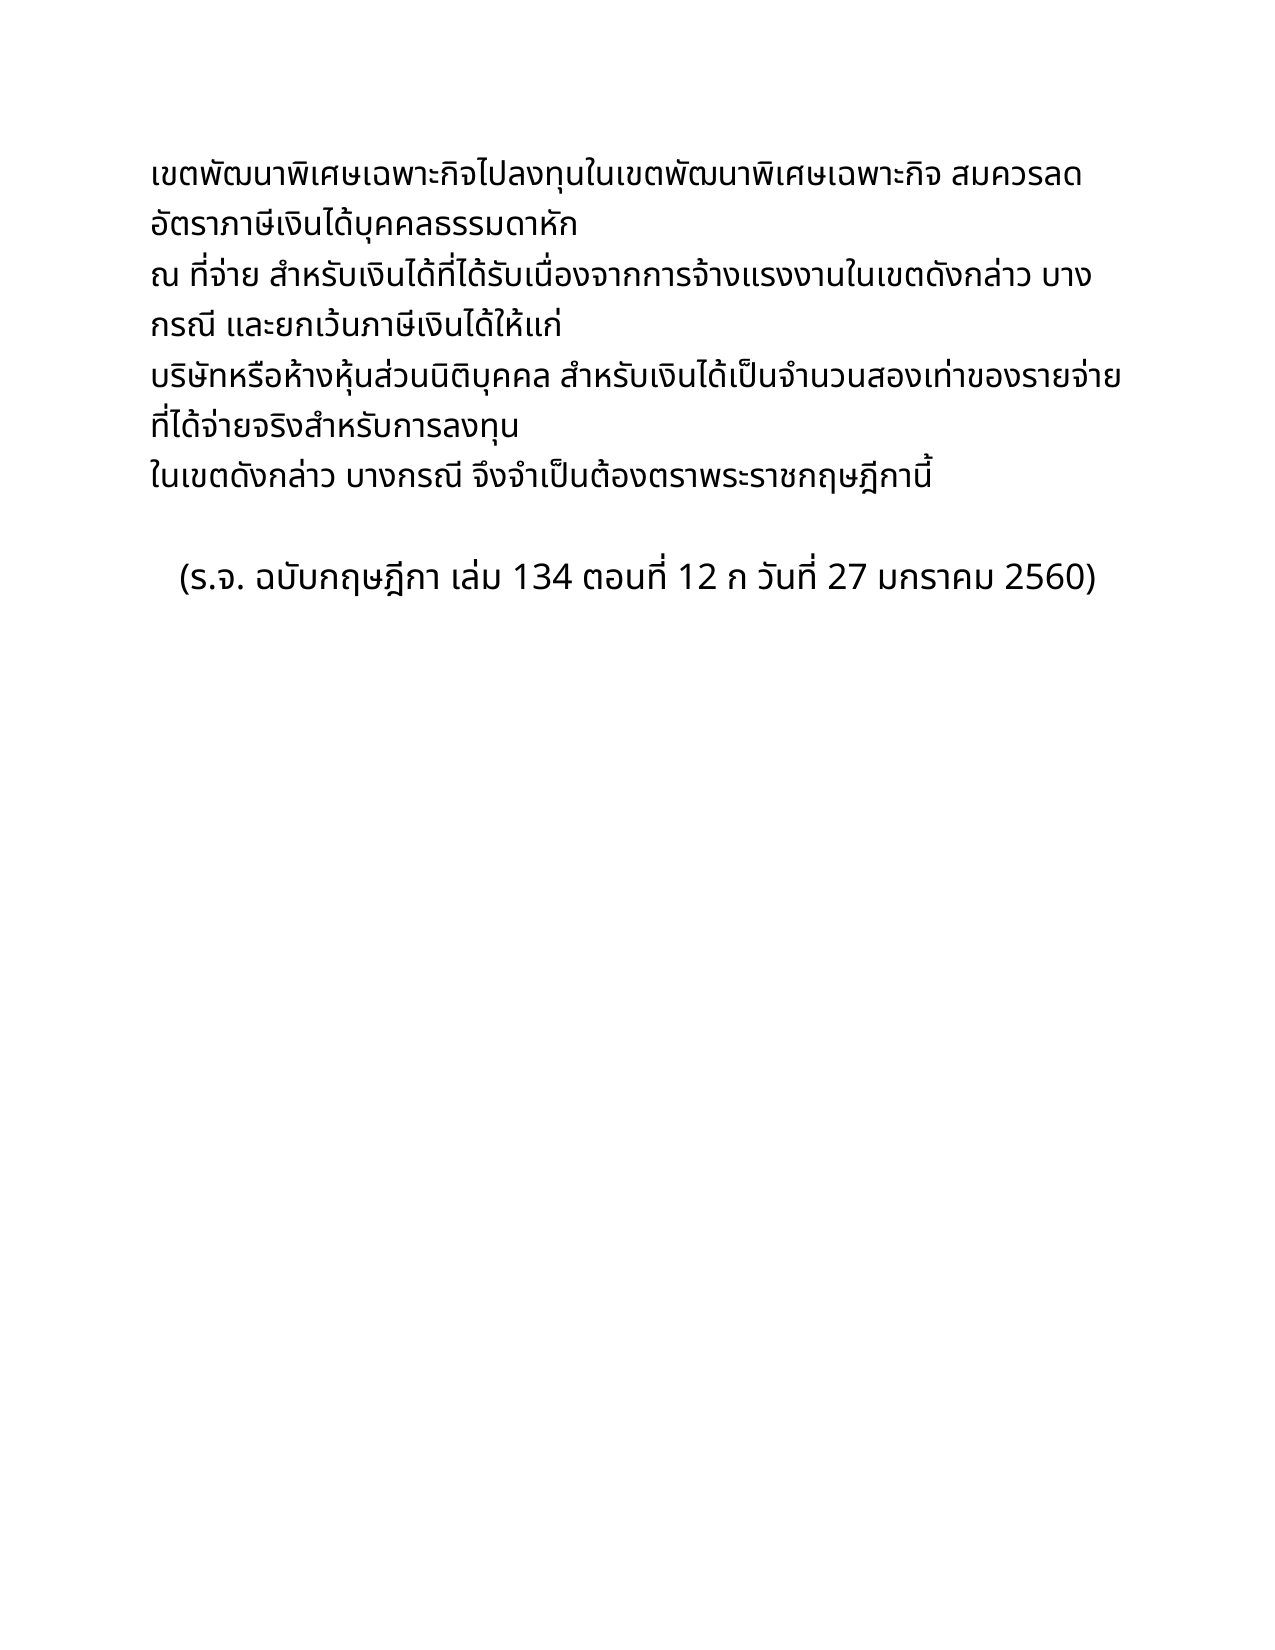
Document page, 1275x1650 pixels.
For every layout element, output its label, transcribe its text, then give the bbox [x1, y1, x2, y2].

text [150, 150, 1125, 503]
text (ร.จ. ฉบับกฤษฎีกา เล่ม 134 ตอนที่ 12 ก วันที่ 27 มกราคม 2560) [150, 551, 1125, 605]
